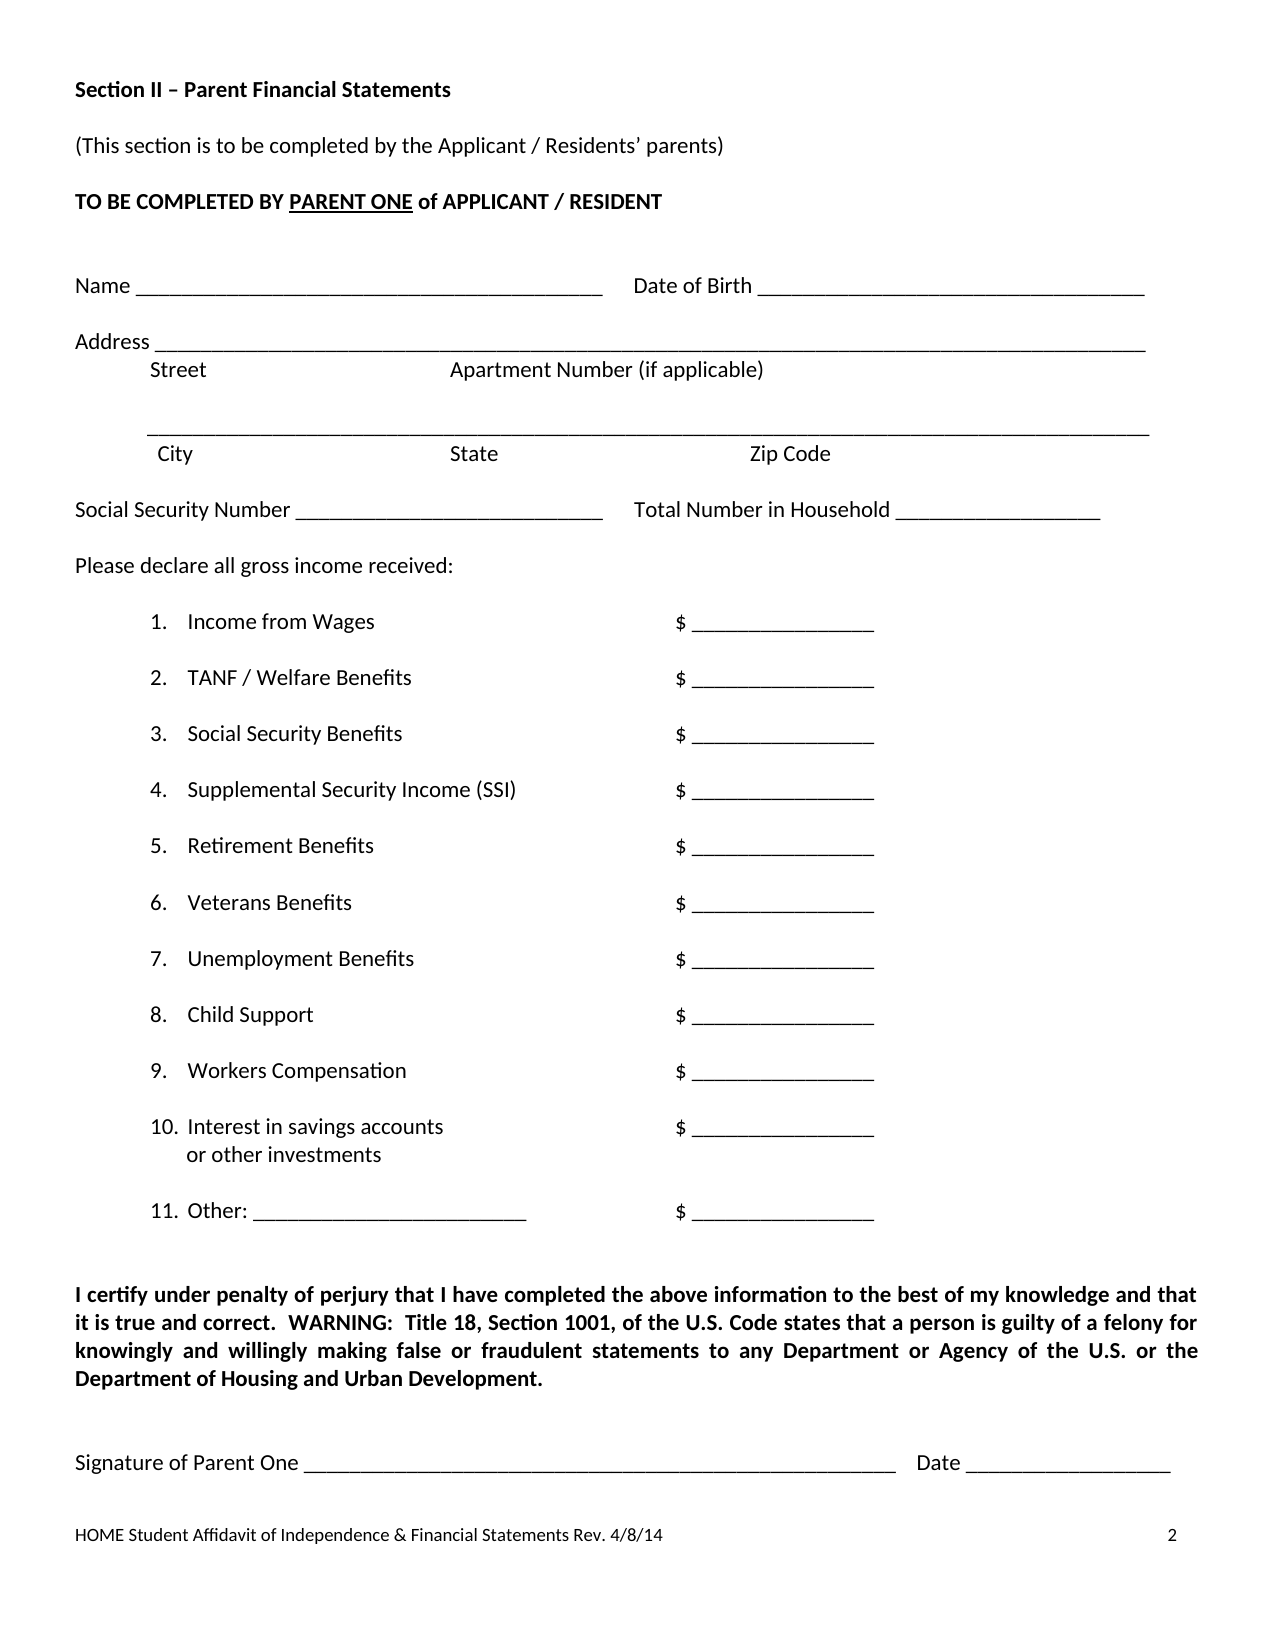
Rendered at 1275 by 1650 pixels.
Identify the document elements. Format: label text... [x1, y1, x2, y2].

list Workers Compensation $ ________________ [150, 1056, 1200, 1084]
text Name _________________________________________ Date of Birth __________________________________ [75, 271, 1200, 299]
text (This section is to be completed by the Applicant / Residents’ parents) [75, 131, 1200, 159]
text City State Zip Code [75, 439, 1200, 467]
text Signature of Parent One ____________________________________________________ Date __________________ [75, 1448, 1200, 1476]
text I certify under penalty of perjury that I have completed the above information to the best of my knowledge and that it is true and correct. WARNING: Title 18, Section 1001, of the U.S. Code states that a person is guilty of a felony for knowingly and willingly making false or fraudulent statements to any Department or Agency of the U.S. or the Department of Housing and Urban Development. [75, 1280, 1200, 1392]
text or other investments [150, 1140, 1200, 1168]
list Supplemental Security Income (SSI) $ ________________ [150, 776, 1200, 803]
list Retirement Benefits $ ________________ [150, 832, 1200, 859]
list Income from Wages $ ________________ [150, 607, 1200, 635]
list Interest in savings accounts $ ________________ [150, 1112, 1200, 1140]
text Social Security Number ___________________________ Total Number in Household __________________ [75, 495, 1200, 523]
text Please declare all gross income received: [75, 551, 1200, 579]
list Other: ________________________ $ ________________ [150, 1196, 1200, 1224]
text ________________________________________________________________________________________ [75, 411, 1200, 439]
text Section II – Parent Financial Statements [75, 75, 1200, 103]
list Unemployment Benefits $ ________________ [150, 944, 1200, 972]
list Child Support $ ________________ [150, 1000, 1200, 1028]
list Veterans Benefits $ ________________ [150, 888, 1200, 916]
list Social Security Benefits $ ________________ [150, 719, 1200, 747]
text TO BE COMPLETED BY PARENT ONE of APPLICANT / RESIDENT [75, 187, 1200, 215]
list TANF / Welfare Benefits $ ________________ [150, 663, 1200, 691]
text Address _______________________________________________________________________________________ [75, 327, 1200, 355]
text Street Apartment Number (if applicable) [75, 355, 1200, 383]
